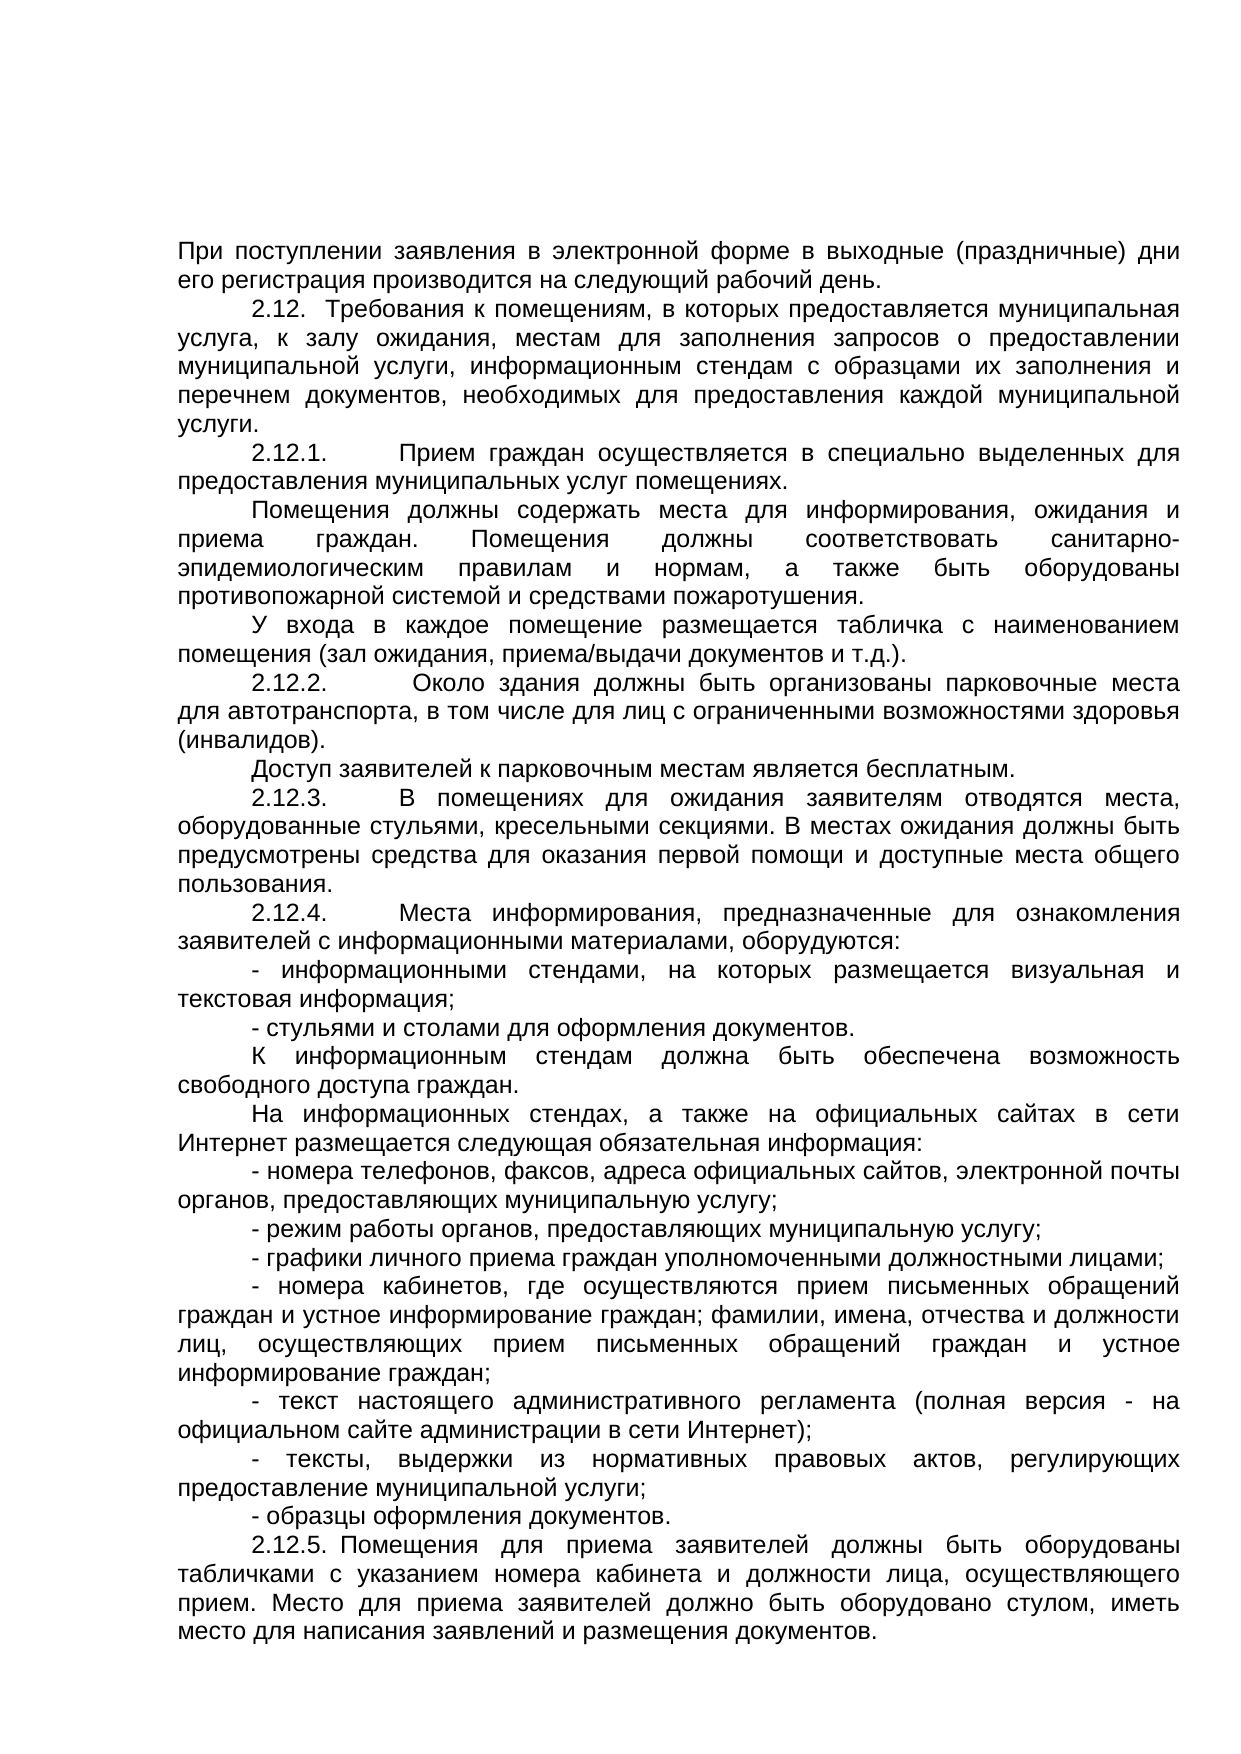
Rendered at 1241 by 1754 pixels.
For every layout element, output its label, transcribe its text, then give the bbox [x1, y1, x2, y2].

text На информационных стендах, а также на официальных сайтах в сети Интернет размещается следующая обязательная информация: [177, 1099, 1181, 1156]
list Около здания должны быть организованы парковочные места для автотранспорта, в том числе для лиц с ограниченными возможностями здоровья (инвалидов). [177, 667, 1181, 754]
list Места информирования, предназначенные для ознакомления заявителей с информационными материалами, оборудуются: [177, 897, 1181, 955]
text - стульями и столами для оформления документов. [177, 1012, 1181, 1041]
text - номера телефонов, факсов, адреса официальных сайтов, электронной почты органов, предоставляющих муниципальную услугу; [177, 1156, 1181, 1214]
text Доступ заявителей к парковочным местам является бесплатным. [177, 754, 1181, 782]
text - номера кабинетов, где осуществляются прием письменных обращений граждан и устное информирование граждан; фамилии, имена, отчества и должности лиц, осуществляющих прием письменных обращений граждан и устное информирование граждан; [177, 1271, 1181, 1386]
text - информационными стендами, на которых размещается визуальная и текстовая информация; [177, 955, 1181, 1012]
text К информационным стендам должна быть обеспечена возможность свободного доступа граждан. [177, 1041, 1181, 1099]
text - текст настоящего административного регламента (полная версия - на официальном сайте администрации в сети Интернет); [177, 1386, 1181, 1444]
text Помещения должны содержать места для информирования, ожидания и приема граждан. Помещения должны соответствовать санитарно-эпидемиологическим правилам и нормам, а также быть оборудованы противопожарной системой и средствами пожаротушения. [177, 495, 1181, 610]
text - тексты, выдержки из нормативных правовых актов, регулирующих предоставление муниципальной услуги; [177, 1444, 1181, 1501]
text - графики личного приема граждан уполномоченными должностными лицами; [177, 1242, 1181, 1271]
list В помещениях для ожидания заявителям отводятся места, оборудованные стульями, кресельными секциями. В местах ожидания должны быть предусмотрены средства для оказания первой помощи и доступные места общего пользования. [177, 782, 1181, 897]
list Помещения для приема заявителей должны быть оборудованы табличками с указанием номера кабинета и должности лица, осуществляющего прием. Место для приема заявителей должно быть оборудовано стулом, иметь место для написания заявлений и размещения документов. [177, 1530, 1181, 1645]
list Требования к помещениям, в которых предоставляется муниципальная услуга, к залу ожидания, местам для заполнения запросов о предоставлении муниципальной услуги, информационным стендам с образцами их заполнения и перечнем документов, необходимых для предоставления каждой муниципальной услуги. [177, 294, 1181, 437]
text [177, 236, 1181, 294]
text У входа в каждое помещение размещается табличка с наименованием помещения (зал ожидания, приема/выдачи документов и т.д.). [177, 610, 1181, 667]
text - образцы оформления документов. [177, 1501, 1181, 1530]
text - режим работы органов, предоставляющих муниципальную услугу; [177, 1214, 1181, 1242]
list Прием граждан осуществляется в специально выделенных для предоставления муниципальных услуг помещениях. [177, 437, 1181, 495]
